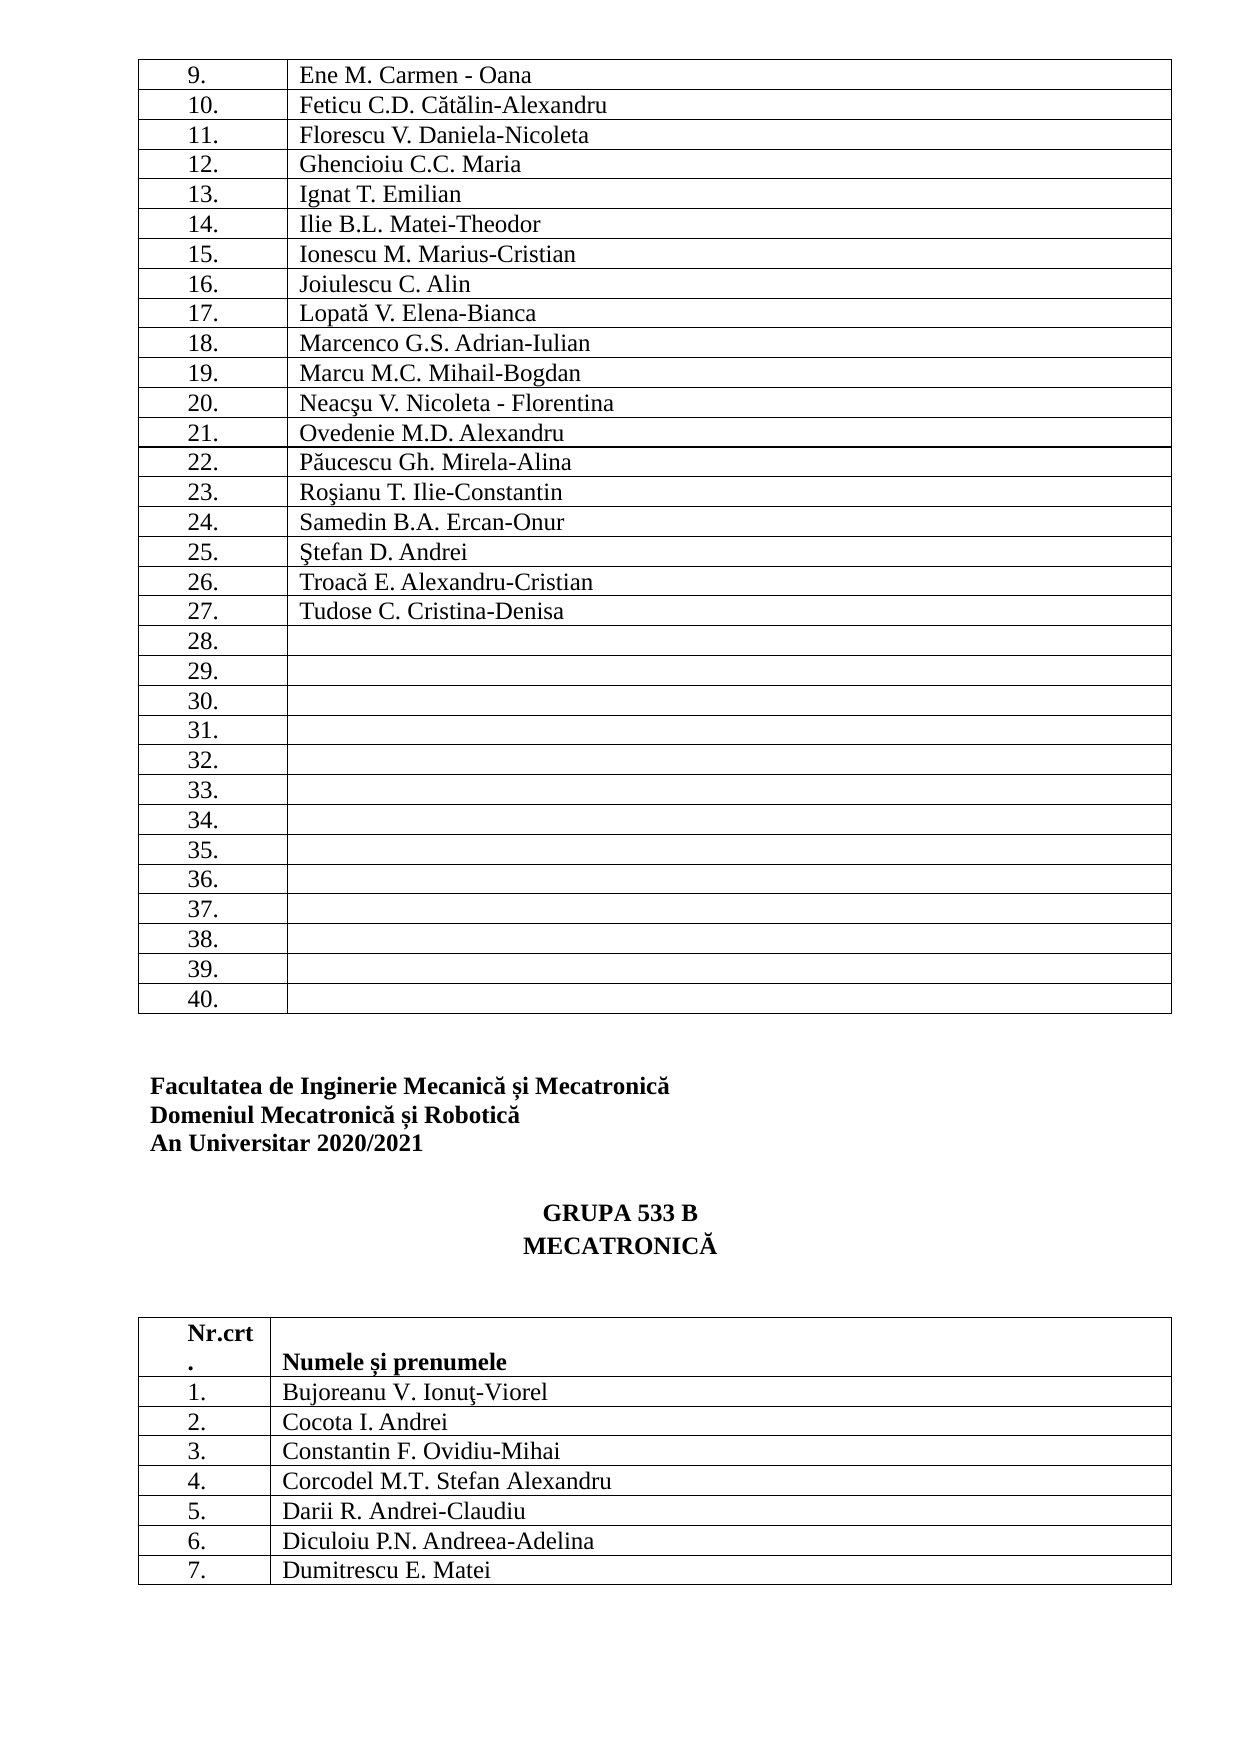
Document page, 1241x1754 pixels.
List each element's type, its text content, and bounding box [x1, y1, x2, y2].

table_cell [139, 269, 287, 297]
table_cell [288, 805, 1171, 834]
table_cell [139, 328, 287, 357]
table_cell [139, 954, 287, 983]
table_cell [139, 716, 287, 744]
table_cell [139, 1526, 270, 1554]
text Facultatea de Inginerie Mecanică și Mecatronică [150, 1071, 1090, 1100]
table_cell Constantin F. Ovidiu-Mihai [271, 1436, 1171, 1465]
table_cell [139, 924, 287, 953]
table_cell Corcodel M.T. Stefan Alexandru [271, 1466, 1171, 1495]
table_cell [139, 299, 287, 327]
table_cell [139, 745, 287, 774]
table_cell [139, 567, 287, 595]
table_cell Lopată V. Elena-Bianca [288, 299, 1171, 327]
table_cell [288, 656, 1171, 685]
table_cell [288, 954, 1171, 983]
table_cell Ene M. Carmen - Oana [288, 60, 1171, 89]
table_cell [139, 179, 287, 208]
table_cell Dumitrescu E. Matei [271, 1556, 1171, 1584]
table_cell [288, 984, 1171, 1012]
table_cell [288, 924, 1171, 953]
table_cell [139, 775, 287, 804]
table_cell [288, 686, 1171, 714]
table_cell [139, 239, 287, 268]
text An Universitar 2020/2021 [150, 1128, 1090, 1157]
table_cell Troacă E. Alexandru-Cristian [288, 567, 1171, 595]
table_cell Diculoiu P.N. Andreea-Adelina [271, 1526, 1171, 1554]
table_cell [139, 388, 287, 417]
text GRUPA 533 B [150, 1198, 1090, 1227]
table_cell [139, 865, 287, 893]
table_cell [139, 1407, 270, 1435]
table_cell Ştefan D. Andrei [288, 537, 1171, 566]
table_cell Ignat T. Emilian [288, 179, 1171, 208]
table_cell Florescu V. Daniela-Nicoleta [288, 120, 1171, 148]
table_cell [288, 716, 1171, 744]
table_cell Feticu C.D. Cătălin-Alexandru [288, 90, 1171, 119]
table_cell [288, 745, 1171, 774]
table_cell Ilie B.L. Matei-Theodor [288, 209, 1171, 238]
table_cell [139, 835, 287, 863]
table_cell [288, 865, 1171, 893]
text MECATRONICĂ [150, 1231, 1090, 1260]
table_cell Joiulescu C. Alin [288, 269, 1171, 297]
table_cell Păucescu Gh. Mirela-Alina [288, 448, 1171, 476]
table_cell [139, 448, 287, 476]
table_cell Samedin B.A. Ercan-Onur [288, 507, 1171, 536]
table_cell [288, 835, 1171, 863]
table_cell Marcu M.C. Mihail-Bogdan [288, 358, 1171, 387]
table_cell Ionescu M. Marius-Cristian [288, 239, 1171, 268]
table_cell Ghencioiu C.C. Maria [288, 150, 1171, 178]
table_cell [139, 805, 287, 834]
table_cell [139, 90, 287, 119]
table_cell Cocota I. Andrei [271, 1407, 1171, 1435]
table_cell [288, 894, 1171, 923]
table_cell [139, 686, 287, 714]
table_cell [139, 626, 287, 655]
table_cell [139, 358, 287, 387]
table_cell [139, 1466, 270, 1495]
table_header Nr.crt. [139, 1318, 270, 1376]
table_cell [288, 775, 1171, 804]
table_cell Neacşu V. Nicoleta - Florentina [288, 388, 1171, 417]
table_cell [139, 1377, 270, 1406]
table_cell [139, 537, 287, 566]
table_cell [139, 1496, 270, 1525]
table_cell [139, 150, 287, 178]
table_cell [139, 1436, 270, 1465]
table_cell [139, 984, 287, 1012]
table_cell Tudose C. Cristina-Denisa [288, 596, 1171, 625]
table_cell Ovedenie M.D. Alexandru [288, 418, 1171, 446]
table_header Numele și prenumele [271, 1318, 1171, 1376]
table_cell Marcenco G.S. Adrian-Iulian [288, 328, 1171, 357]
table_cell [139, 209, 287, 238]
table_cell Bujoreanu V. Ionuţ-Viorel [271, 1377, 1171, 1406]
table_cell Darii R. Andrei-Claudiu [271, 1496, 1171, 1525]
table_cell [139, 60, 287, 89]
table_cell [139, 656, 287, 685]
table_cell Roşianu T. Ilie-Constantin [288, 477, 1171, 506]
table_cell [139, 1556, 270, 1584]
table_cell [139, 894, 287, 923]
text Domeniul Mecatronică și Robotică [150, 1100, 1090, 1128]
table_cell [139, 120, 287, 148]
table_cell [139, 418, 287, 446]
table_cell [139, 596, 287, 625]
table_cell [288, 626, 1171, 655]
table_cell [139, 507, 287, 536]
table_cell [139, 477, 287, 506]
